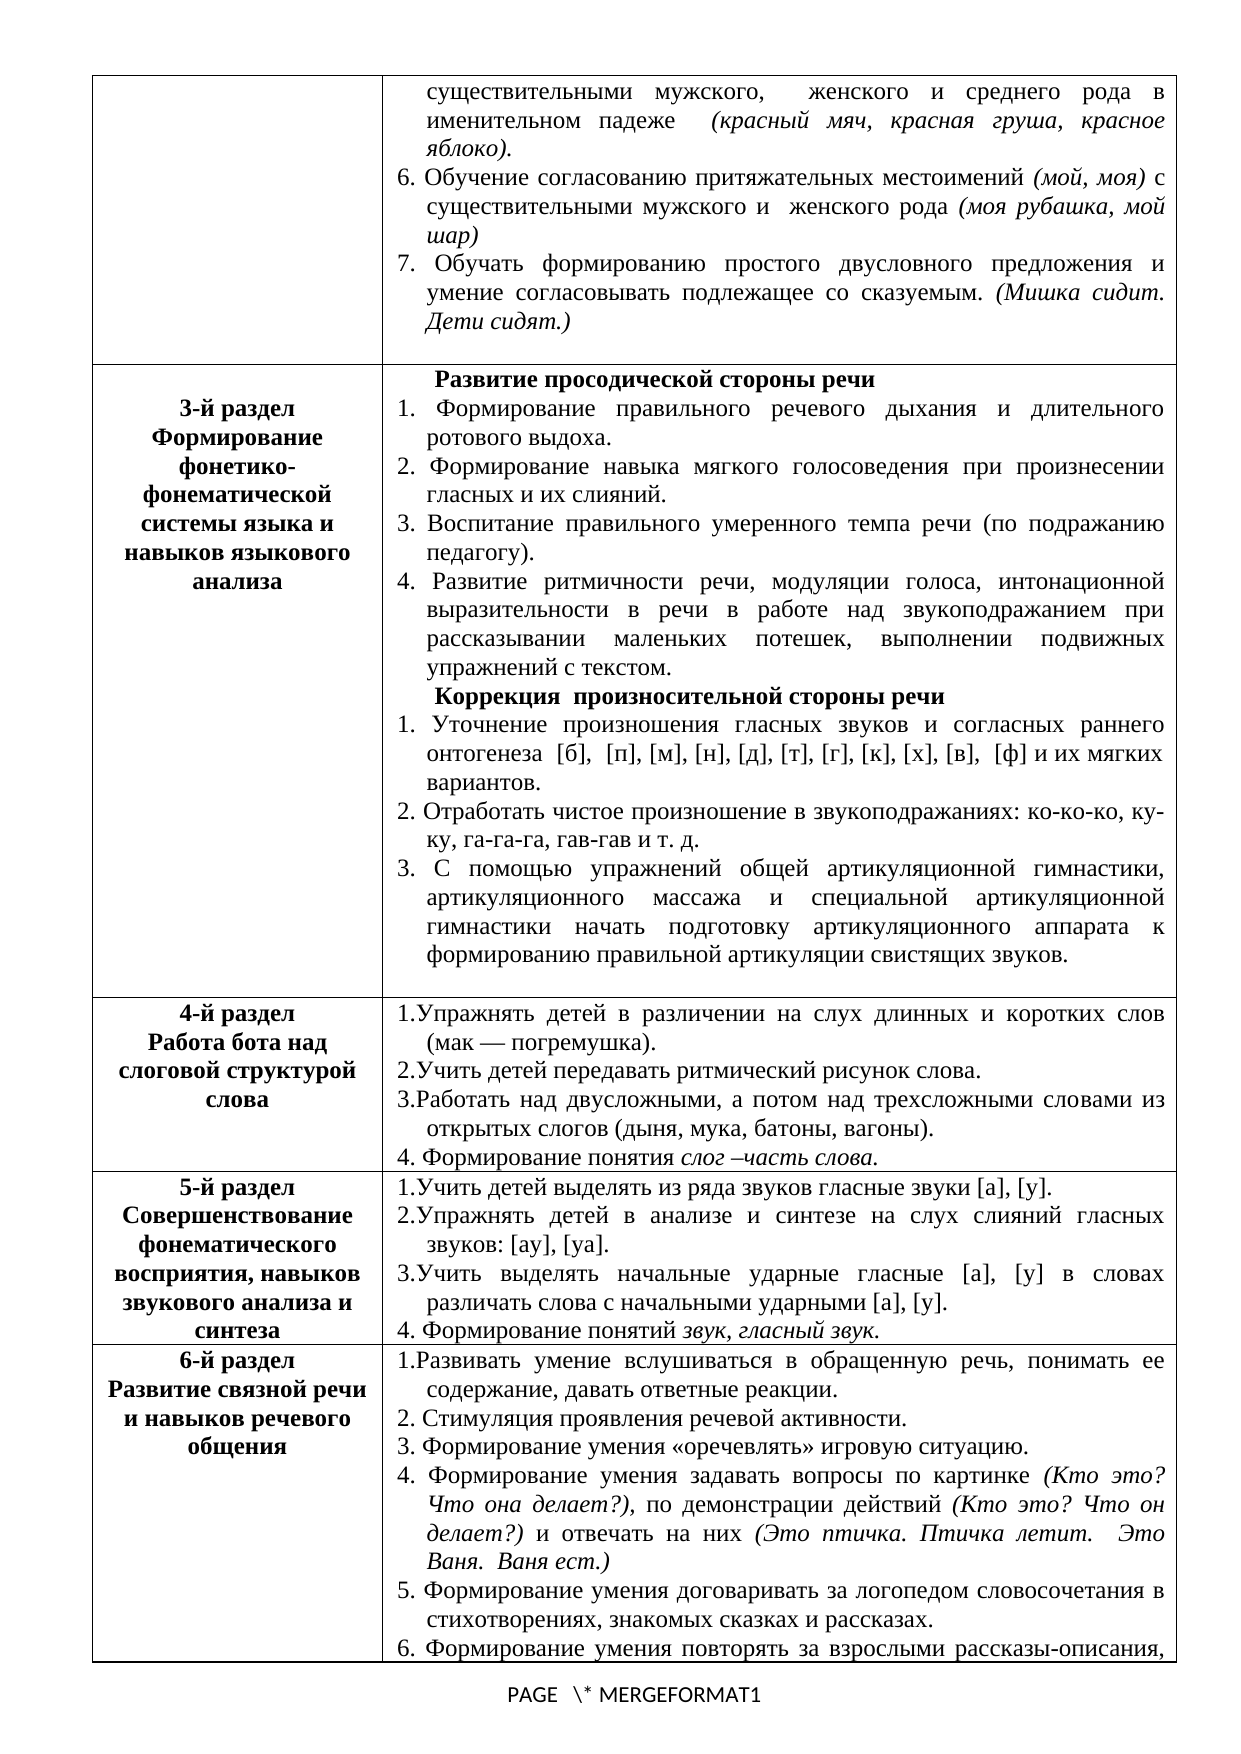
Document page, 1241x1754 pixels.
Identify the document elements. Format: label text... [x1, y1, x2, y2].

table_cell 1.Упражнять детей в различении на слух длинных и коротких слов (мак — погремушка). 2.Учить детей передавать ритмический рисунок слова. 3.Работать над двусложными, а потом над трехсложными словами из открытых слогов (дыня, мука, батоны, вагоны). 4. Формирование понятия слог –часть слова. [383, 998, 1176, 1171]
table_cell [383, 1345, 1176, 1661]
table_cell 5-й раздел Совершенствование фонематического восприятия, навыков звукового анализа и синтеза [93, 1172, 382, 1344]
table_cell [383, 76, 1176, 363]
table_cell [93, 1345, 382, 1661]
table_cell Развитие просодической стороны речи 1. Формирование правильного речевого дыхания и длительного ротового выдоха. 2. Формирование навыка мягкого голосоведения при произнесении гласных и их слияний. 3. Воспитание правильного умеренного темпа речи (по подражанию педагогу). 4. Развитие ритмичности речи, модуляции голоса, интонационной выразительности в речи в работе над звукоподражанием при рассказывании маленьких потешек, выполнении подвижных упражнений с текстом. Коррекция произносительной стороны речи 1. Уточнение произношения гласных звуков и согласных раннего онтогенеза [б], [п], [м], [н], [д], [т], [г], [к], [х], [в], [ф] и их мягких вариантов. 2. Отработать чистое произношение в звукоподражаниях: ко-ко-ко, ку-ку, га-га-га, гав-гав и т. д. 3. С помощью упражнений общей артикуляционной гимнастики, артикуляционного массажа и специальной артикуляционной гимнастики начать подготовку артикуляционного аппарата к формированию правильной артикуляции свистящих звуков. [383, 365, 1176, 997]
table_cell 4-й раздел Работа бота над слоговой структурой слова [93, 998, 382, 1171]
table_cell 1.Учить детей выделять из ряда звуков гласные звуки [а], [у]. 2.Упражнять детей в анализе и синтезе на слух слияний гласных звуков: [ау], [уа]. 3.Учить выделять начальные ударные гласные [а], [у] в словах различать слова с начальными ударными [а], [у]. 4. Формирование понятий звук, гласный звук. [383, 1172, 1176, 1344]
table_cell 3-й раздел Формирование фонетико-фонематической системы языка и навыков языкового анализа [93, 365, 382, 997]
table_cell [93, 76, 382, 363]
